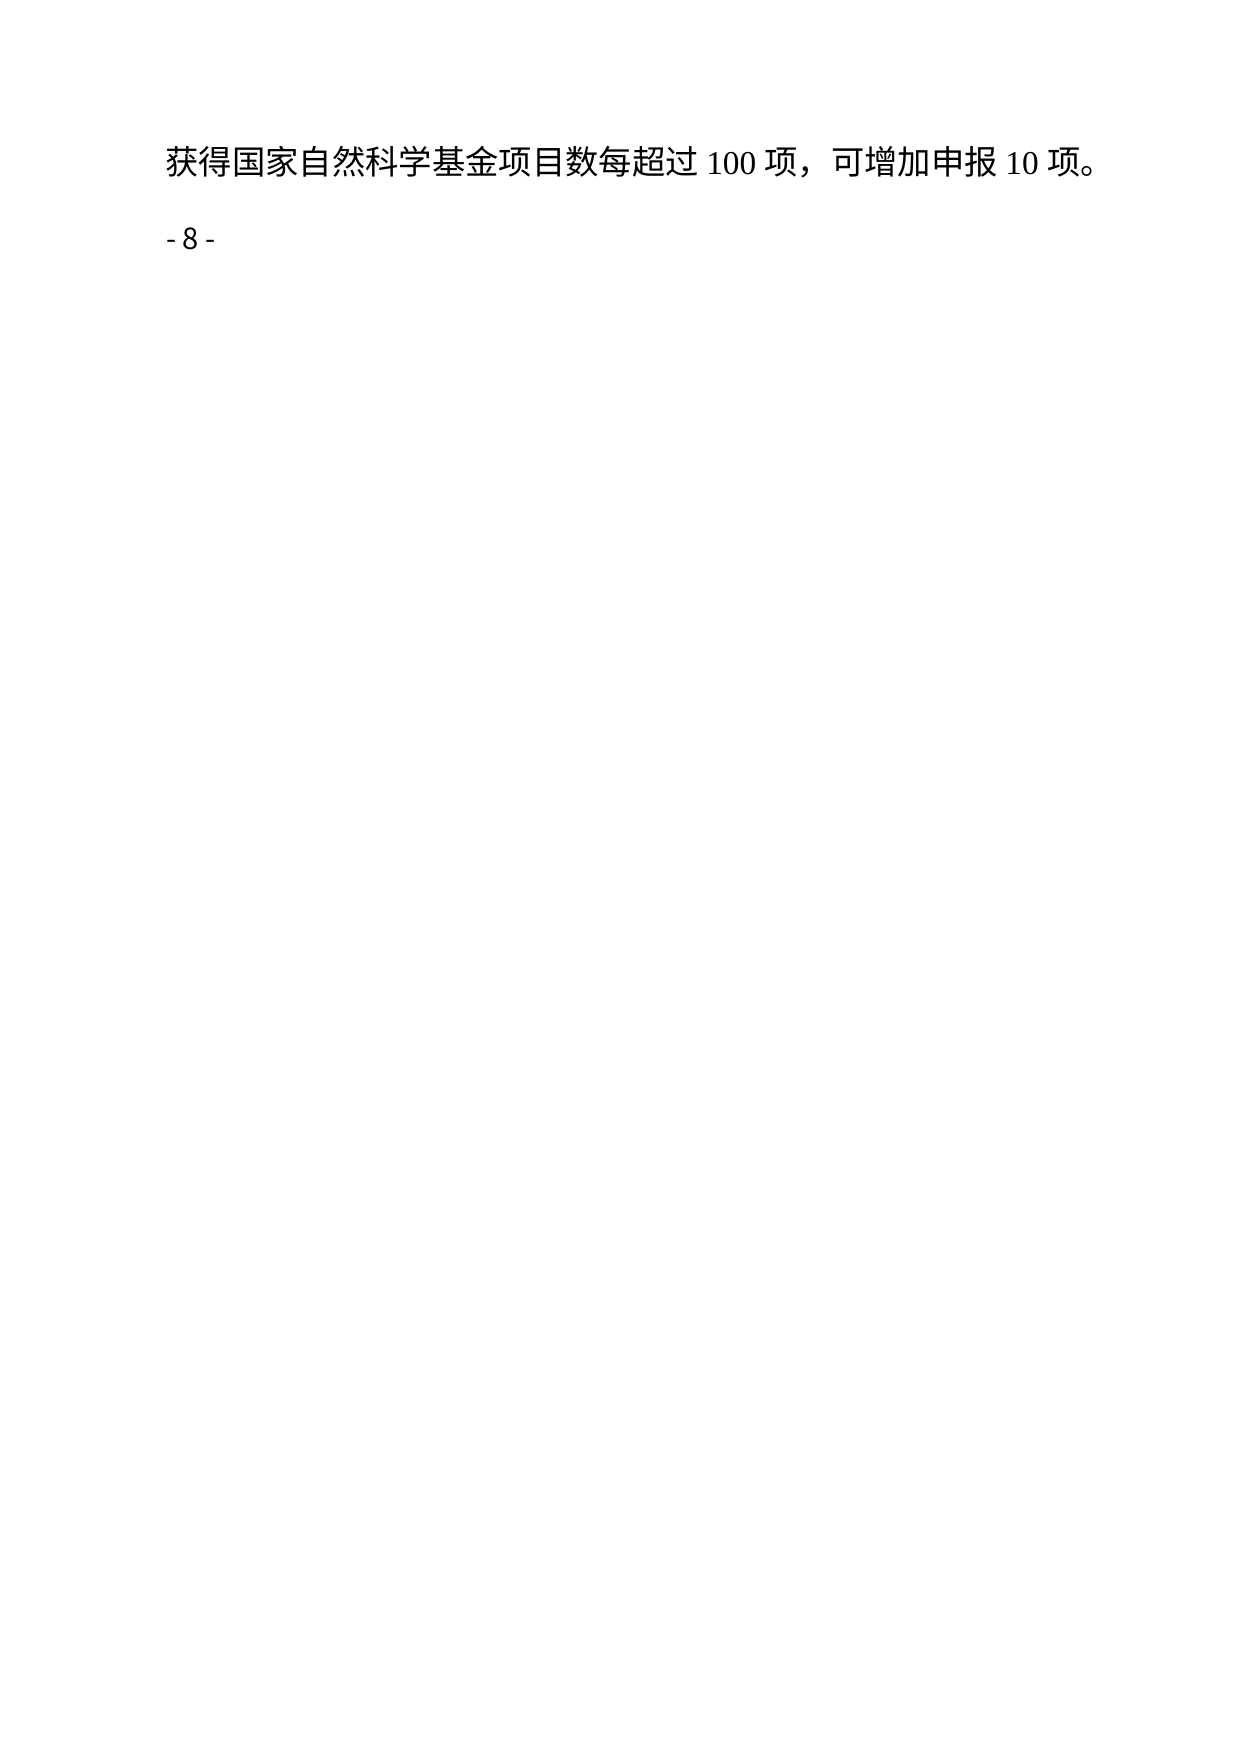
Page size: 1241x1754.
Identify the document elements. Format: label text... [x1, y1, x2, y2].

text - 8 - [166, 216, 1138, 258]
text 获得国家自然科学基金项目数每超过 100 项，可增加申报 10 项。 [165, 135, 1138, 184]
